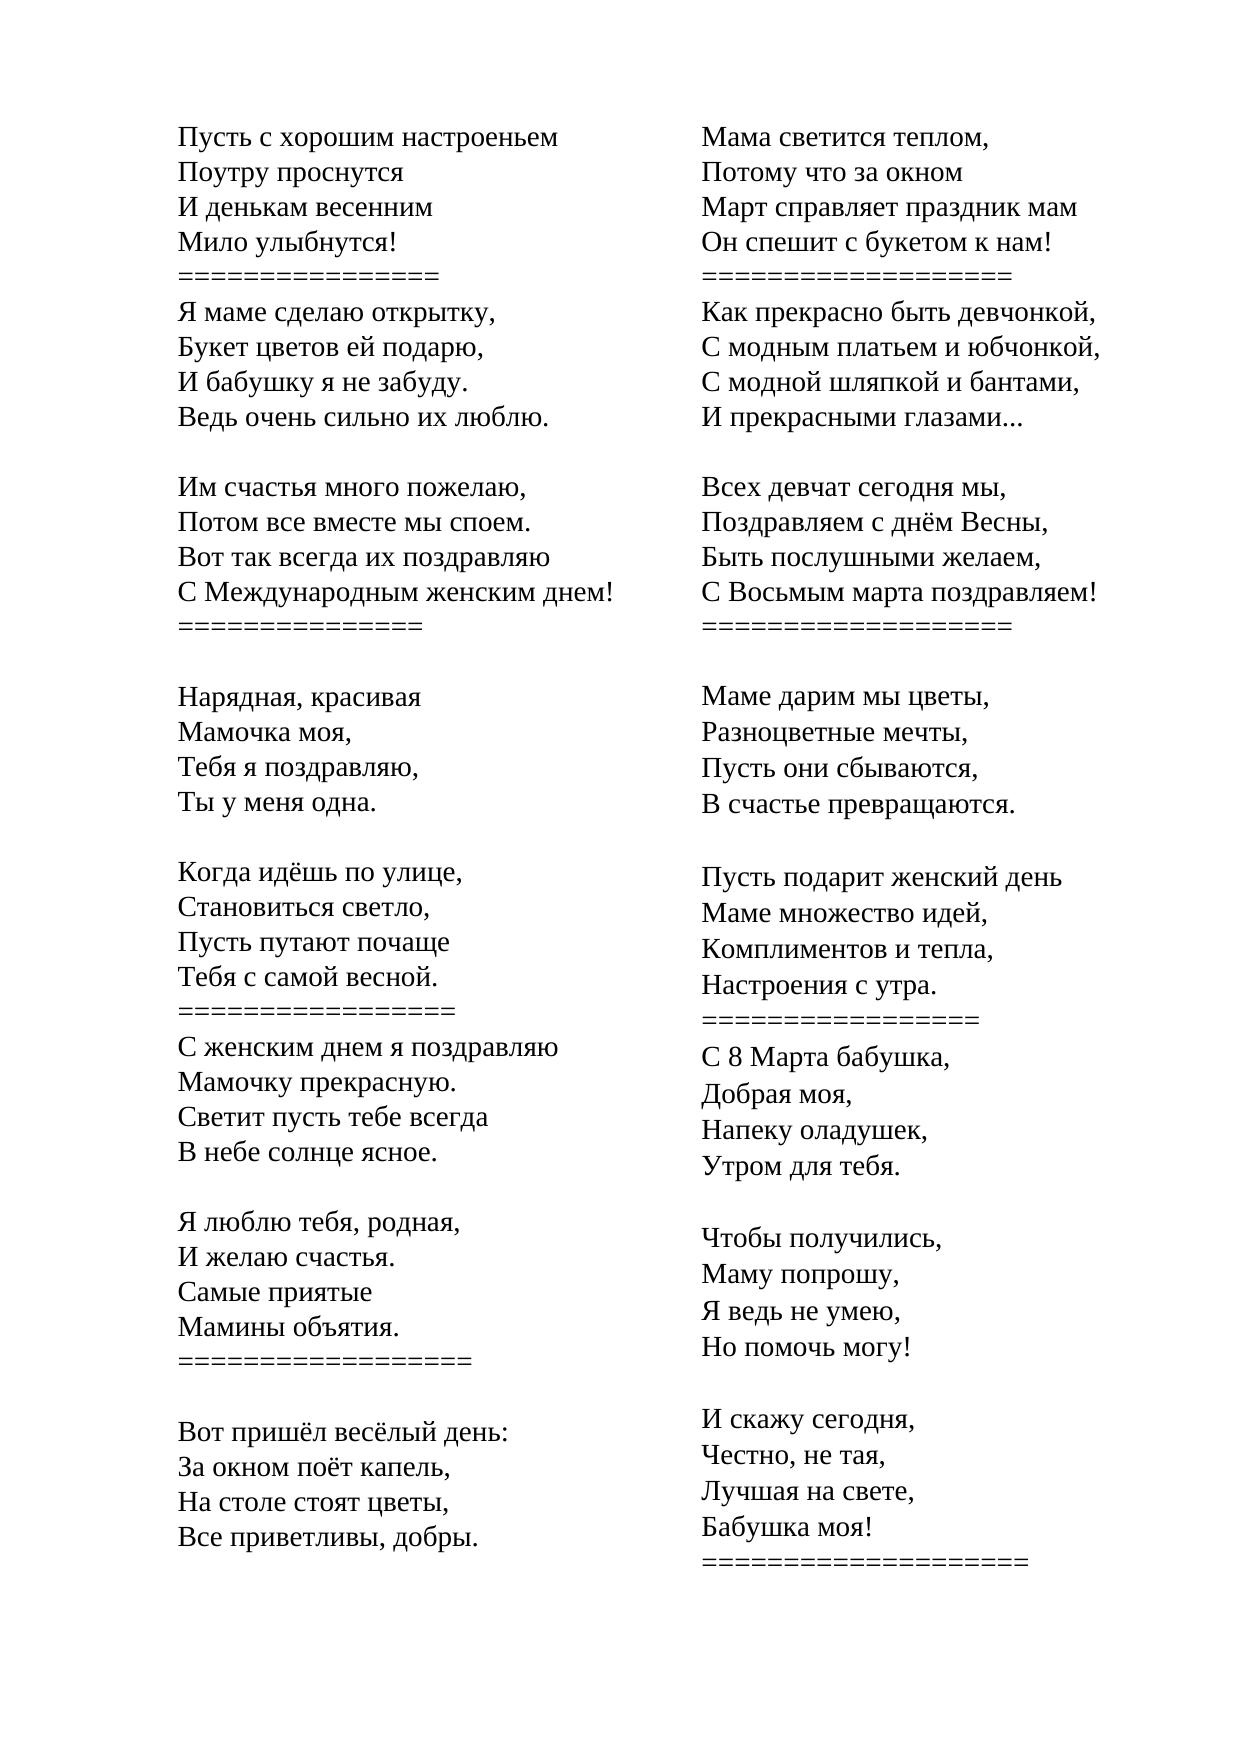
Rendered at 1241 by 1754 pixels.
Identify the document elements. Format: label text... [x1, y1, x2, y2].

text Мама светится теплом, Потому что за окном Март справляет праздник мам Он спешит с букетом к нам! =================== [701, 118, 1152, 293]
text Как прекрасно быть девчонкой, С модным платьем и юбчонкой, С модной шляпкой и бантами, И прекрасными глазами... Всех девчат сегодня мы, Поздравляем с днём Весны, Быть послушными желаем, С Восьмым марта поздравляем! =================== [701, 293, 1152, 643]
text Я маме сделаю открытку, Букет цветов ей подарю, И бабушку я не забуду. Ведь очень сильно их люблю. Им счастья много пожелаю, Потом все вместе мы споем. Вот так всегда их поздравляю С Международным женским днем! =============== [177, 293, 627, 643]
text Маме дарим мы цветы, Разноцветные мечты, Пусть они сбываются, В счастье превращаются. Пусть подарит женский день Маме множество идей, Комплиментов и тепла, Настроения с утра. ================= [701, 678, 1152, 1037]
text Вот пришёл весёлый день: За окном поёт капель, На столе стоят цветы, Все приветливы, добры. [177, 1413, 627, 1623]
text С 8 Марта бабушка, Добрая моя, Напеку оладушек, Утром для тебя. Чтобы получились, Маму попрошу, Я ведь не умею, Но помочь могу! И скажу сегодня, Честно, не тая, Лучшая на свете, Бабушка моя! ==================== [701, 1039, 1152, 1579]
text Нарядная, красивая Мамочка моя, Тебя я поздравляю, Ты у меня одна. Когда идёшь по улице, Становиться светло, Пусть путают почаще Тебя с самой весной. ================= [177, 678, 627, 1028]
text С женским днем я поздравляю Мамочку прекрасную. Светит пусть тебе всегда В небе солнце ясное. Я люблю тебя, родная, И желаю счастья. Самые приятые Мамины объятия. ================== [177, 1028, 627, 1378]
